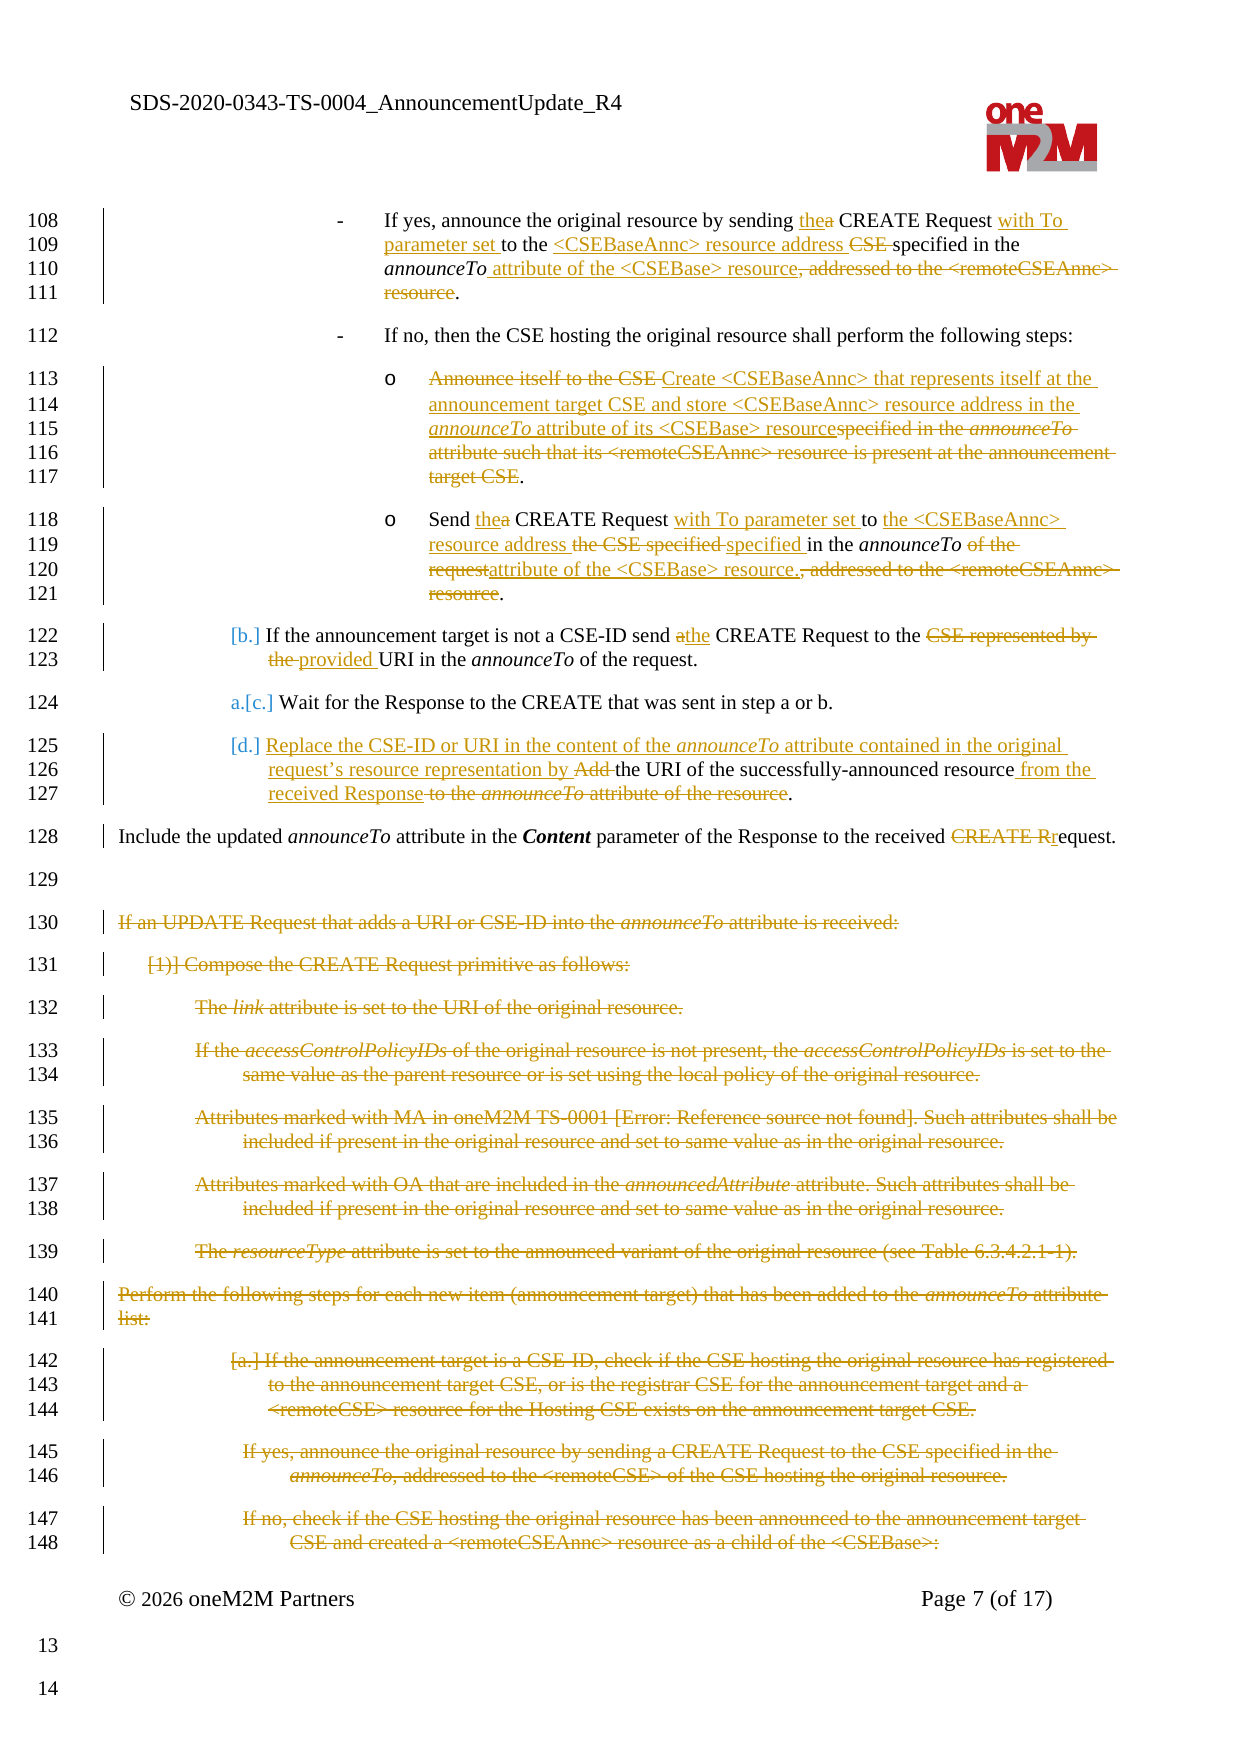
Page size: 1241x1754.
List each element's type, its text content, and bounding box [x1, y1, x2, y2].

text - If no, then the CSE hosting the original resource shall perform the following steps: [337, 323, 1122, 347]
text - If yes, announce the original resource by sending CREATE Request to the specified in the announceTo. [337, 208, 1122, 304]
list the URI of the successfully-announced resource. [231, 733, 1122, 805]
list Wait for the Response to the CREATE that was sent in step a or b. [231, 690, 1122, 714]
text Include the updated announceTo attribute in the Content parameter of the Response to the received equest. [118, 824, 1122, 848]
picture [972, 88, 1111, 187]
list If the announcement target is not a CSE-ID send CREATE Request to the URI in the announceTo of the request. [231, 623, 1122, 671]
list Send CREATE Request to in the announceTo . [384, 507, 1122, 604]
list . [384, 366, 1122, 488]
